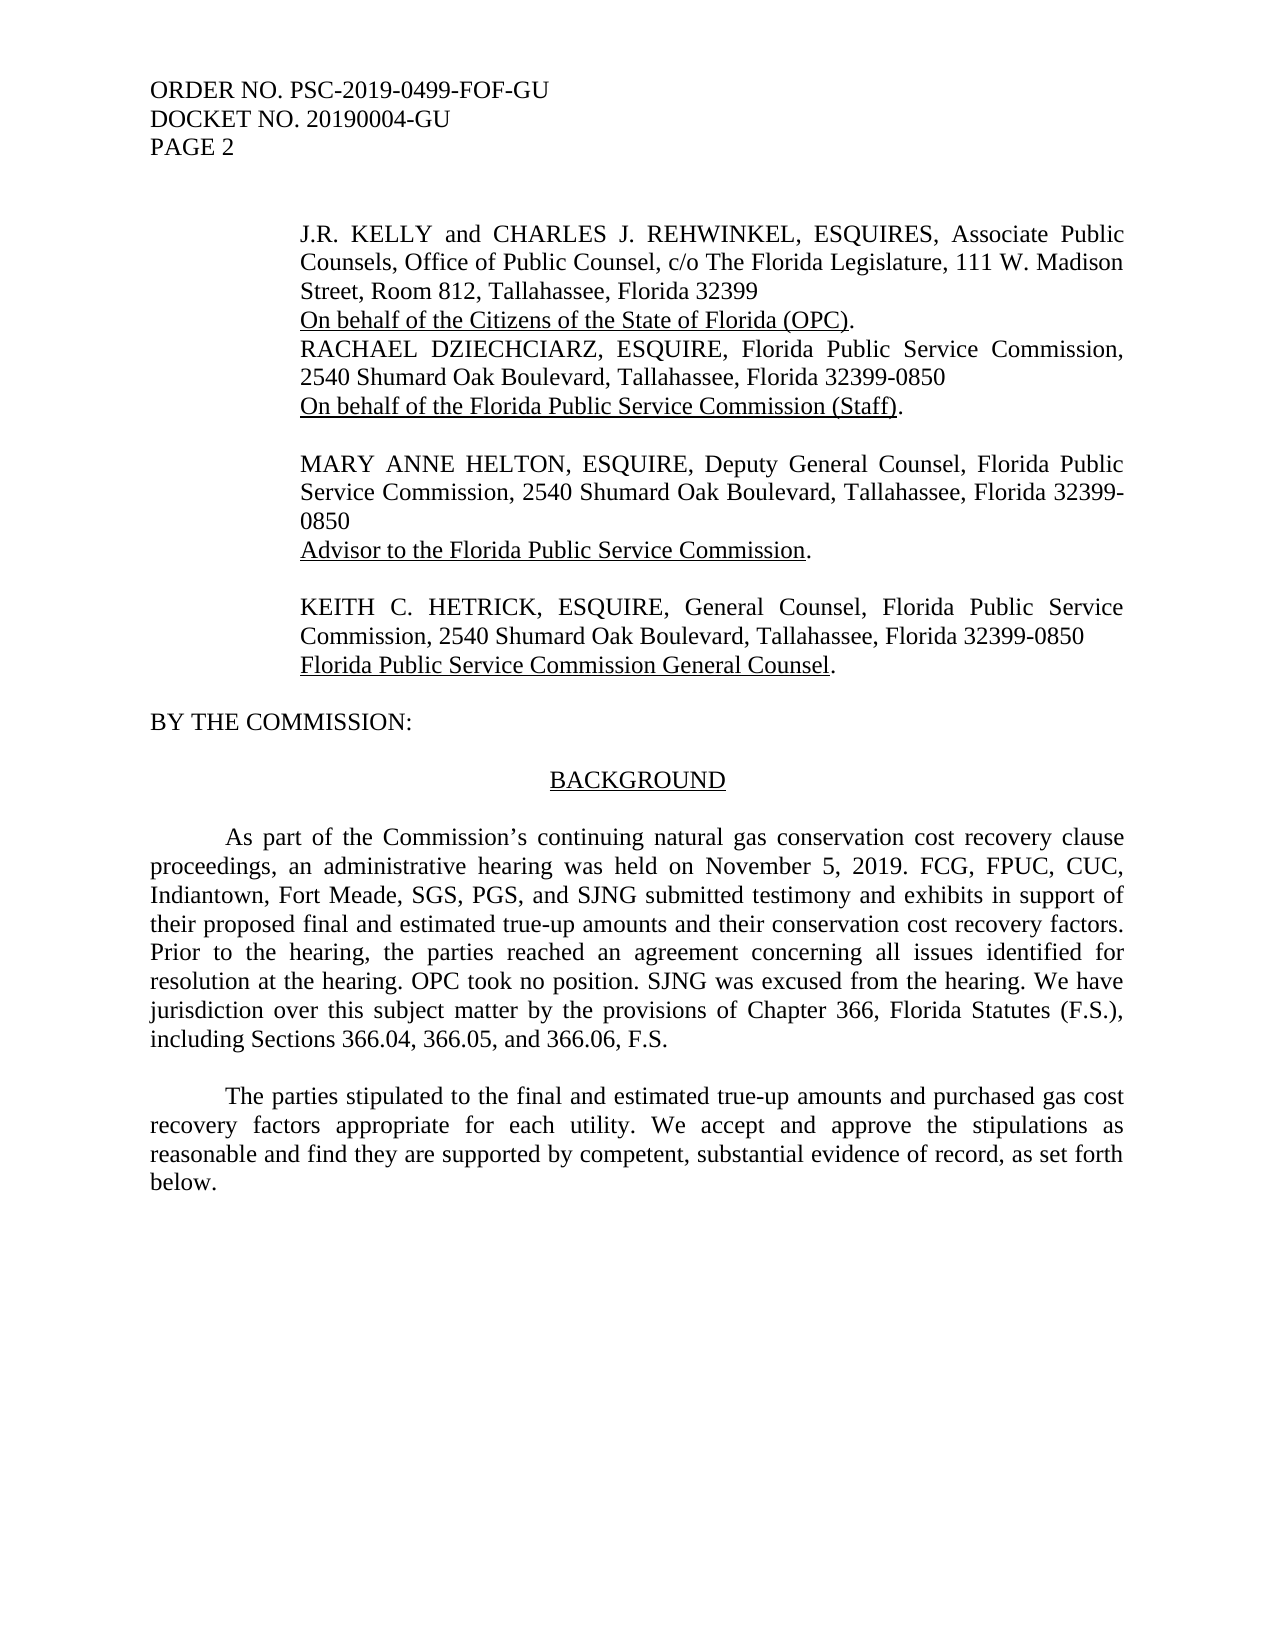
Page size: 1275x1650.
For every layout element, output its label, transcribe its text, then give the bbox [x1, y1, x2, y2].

text The parties stipulated to the final and estimated true-up amounts and purchased gas cost recovery factors appropriate for each utility. We accept and approve the stipulations as reasonable and find they are supported by competent, substantial evidence of record, as set forth below. [150, 1081, 1125, 1196]
text BACKGROUND [150, 765, 1125, 794]
text On behalf of the Florida Public Service Commission (Staff). [225, 391, 1125, 420]
text BY THE COMMISSION: [150, 707, 1125, 736]
text J.R. KELLY and CHARLES J. REHWINKEL, ESQUIRES, Associate Public Counsels, Office of Public Counsel, c/o The Florida Legislature, 111 W. Madison Street, Room 812, Tallahassee, Florida 32399 [225, 219, 1125, 305]
text Florida Public Service Commission General Counsel. [150, 650, 1125, 679]
text RACHAEL DZIECHCIARZ, ESQUIRE, Florida Public Service Commission, 2540 Shumard Oak Boulevard, Tallahassee, Florida 32399-0850 [300, 334, 1125, 391]
text Advisor to the Florida Public Service Commission. [225, 535, 1125, 564]
text MARY ANNE HELTON, ESQUIRE, Deputy General Counsel, Florida Public Service Commission, 2540 Shumard Oak Boulevard, Tallahassee, Florida 32399-0850 [300, 449, 1125, 535]
text On behalf of the Citizens of the State of Florida (OPC). [225, 305, 1125, 334]
text KEITH C. HETRICK, ESQUIRE, General Counsel, Florida Public Service Commission, 2540 Shumard Oak Boulevard, Tallahassee, Florida 32399-0850 [300, 592, 1125, 650]
text As part of the Commission’s continuing natural gas conservation cost recovery clause proceedings, an administrative hearing was held on November 5, 2019. FCG, FPUC, CUC, Indiantown, Fort Meade, SGS, PGS, and SJNG submitted testimony and exhibits in support of their proposed final and estimated true-up amounts and their conservation cost recovery factors. Prior to the hearing, the parties reached an agreement concerning all issues identified for resolution at the hearing. OPC took no position. SJNG was excused from the hearing. We have jurisdiction over this subject matter by the provisions of Chapter 366, Florida Statutes (F.S.), including Sections 366.04, 366.05, and 366.06, F.S. [150, 822, 1125, 1052]
